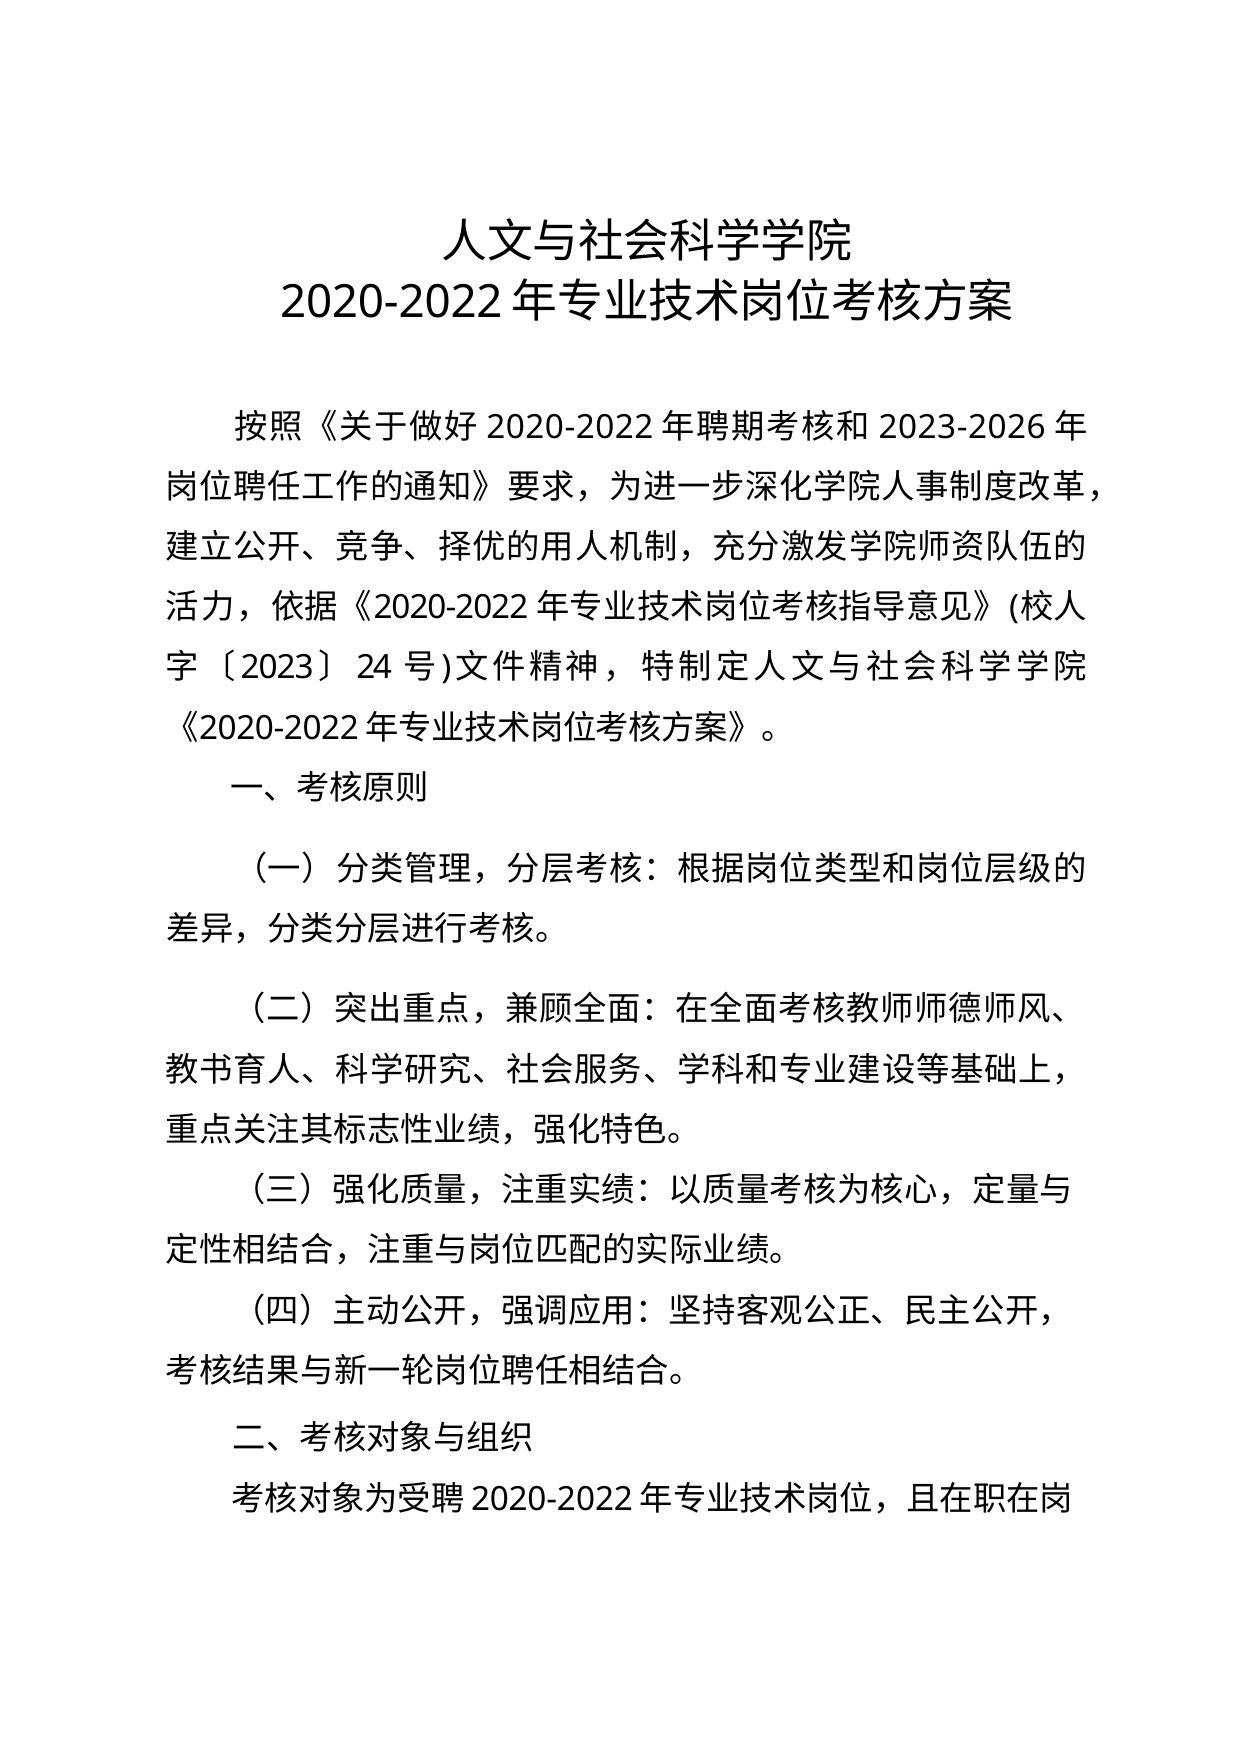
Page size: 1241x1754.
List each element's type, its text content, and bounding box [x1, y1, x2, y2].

text 一、考核原则 [166, 751, 1087, 811]
text 按照《关于做好2020-2022年聘期考核和2023-2026年岗位聘任工作的通知》要求，为进一步深化学院人事制度改革，建立公开、竞争、择优的用人机制，充分激发学院师资队伍的活力，依据《2020-2022年专业技术岗位考核指导意见》(校人字〔2023〕24号)文件精神，特制定人文与社会科学学院《2020-2022年专业技术岗位考核方案》。 [166, 390, 1087, 751]
text 二、考核对象与组织 [166, 1402, 1087, 1462]
text （一）分类管理，分层考核：根据岗位类型和岗位层级的差异，分类分层进行考核。 [167, 832, 1087, 952]
text 2020-2022年专业技术岗位考核方案 [206, 269, 1087, 330]
text （三）强化质量，注重实绩：以质量考核为核心，定量与定性相结合，注重与岗位匹配的实际业绩。 [166, 1153, 1073, 1274]
text （四）主动公开，强调应用：坚持客观公正、民主公开，考核结果与新一轮岗位聘任相结合。 [166, 1274, 1073, 1394]
text （二）突出重点，兼顾全面：在全面考核教师师德师风、教书育人、科学研究、社会服务、学科和专业建设等基础上，重点关注其标志性业绩，强化特色。 [166, 973, 1087, 1153]
text 人文与社会科学学院 [206, 209, 1087, 269]
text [166, 1462, 1073, 1522]
